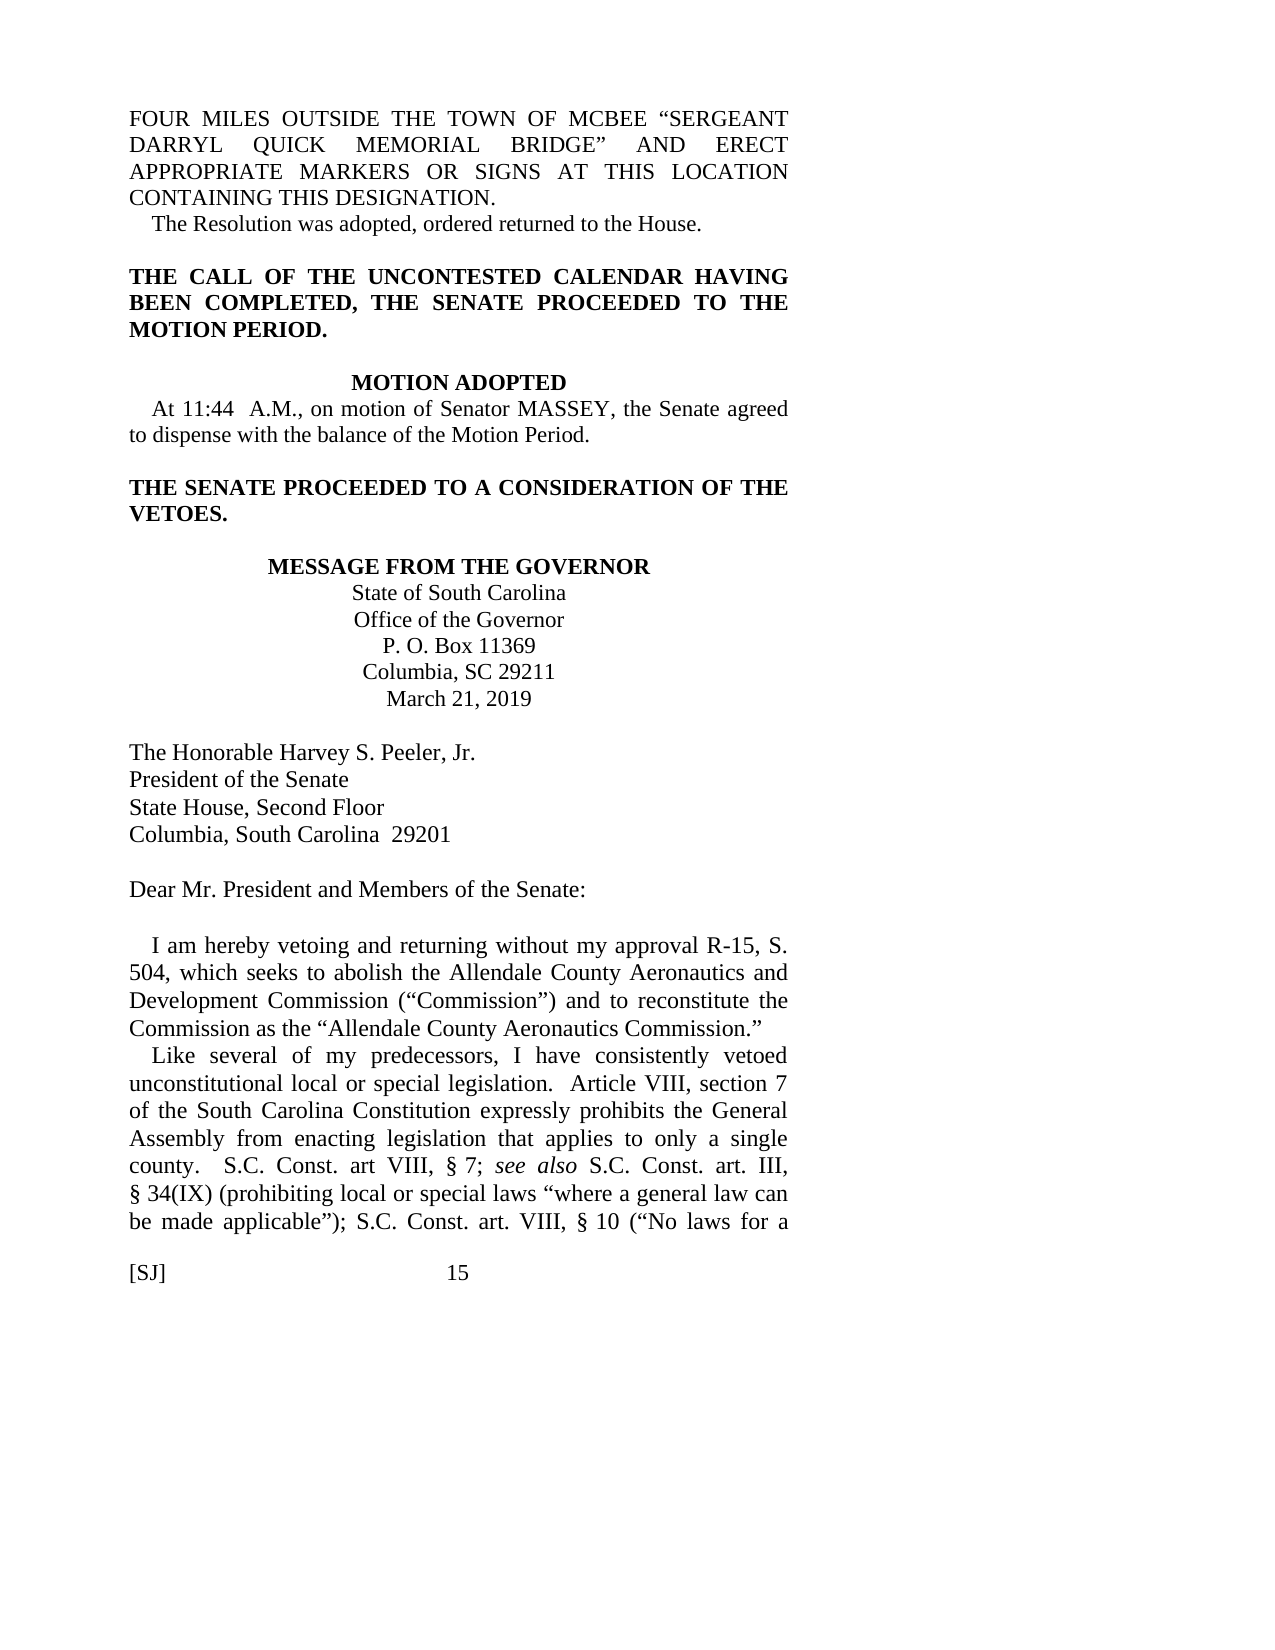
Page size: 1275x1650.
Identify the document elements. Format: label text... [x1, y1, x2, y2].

text At 11:44 A.M., on motion of Senator MASSEY, the Senate agreed to dispense with the balance of the Motion Period. [129, 395, 789, 448]
text THE CALL OF THE UNCONTESTED CALENDAR HAVING BEEN COMPLETED, THE SENATE PROCEEDED TO THE MOTION PERIOD. [129, 263, 789, 342]
text The Honorable Harvey S. Peeler, Jr. [129, 737, 789, 765]
text The Resolution was adopted, ordered returned to the House. [129, 210, 789, 237]
text President of the Senate [129, 765, 789, 793]
text I am hereby vetoing and returning without my approval R-15, S. 504, which seeks to abolish the Allendale County Aeronautics and Development Commission (“Commission”) and to reconstitute the Commission as the “Allendale County Aeronautics Commission.” [129, 931, 789, 1041]
text MOTION ADOPTED [129, 368, 789, 395]
text P. O. Box 11369 [129, 632, 789, 658]
text Office of the Governor [129, 606, 789, 632]
text Dear Mr. President and Members of the Senate: [129, 876, 789, 903]
text March 21, 2019 [129, 685, 789, 711]
text MESSAGE FROM THE GOVERNOR [129, 553, 789, 579]
text THE SENATE PROCEEDED TO A CONSIDERATION OF THE VETOES. [129, 474, 789, 527]
text Columbia, SC 29211 [129, 658, 789, 685]
text State of South Carolina [129, 579, 789, 606]
text Columbia, South Carolina 29201 [129, 820, 789, 848]
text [129, 1041, 789, 1234]
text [129, 105, 789, 210]
text State House, Second Floor [129, 793, 789, 820]
